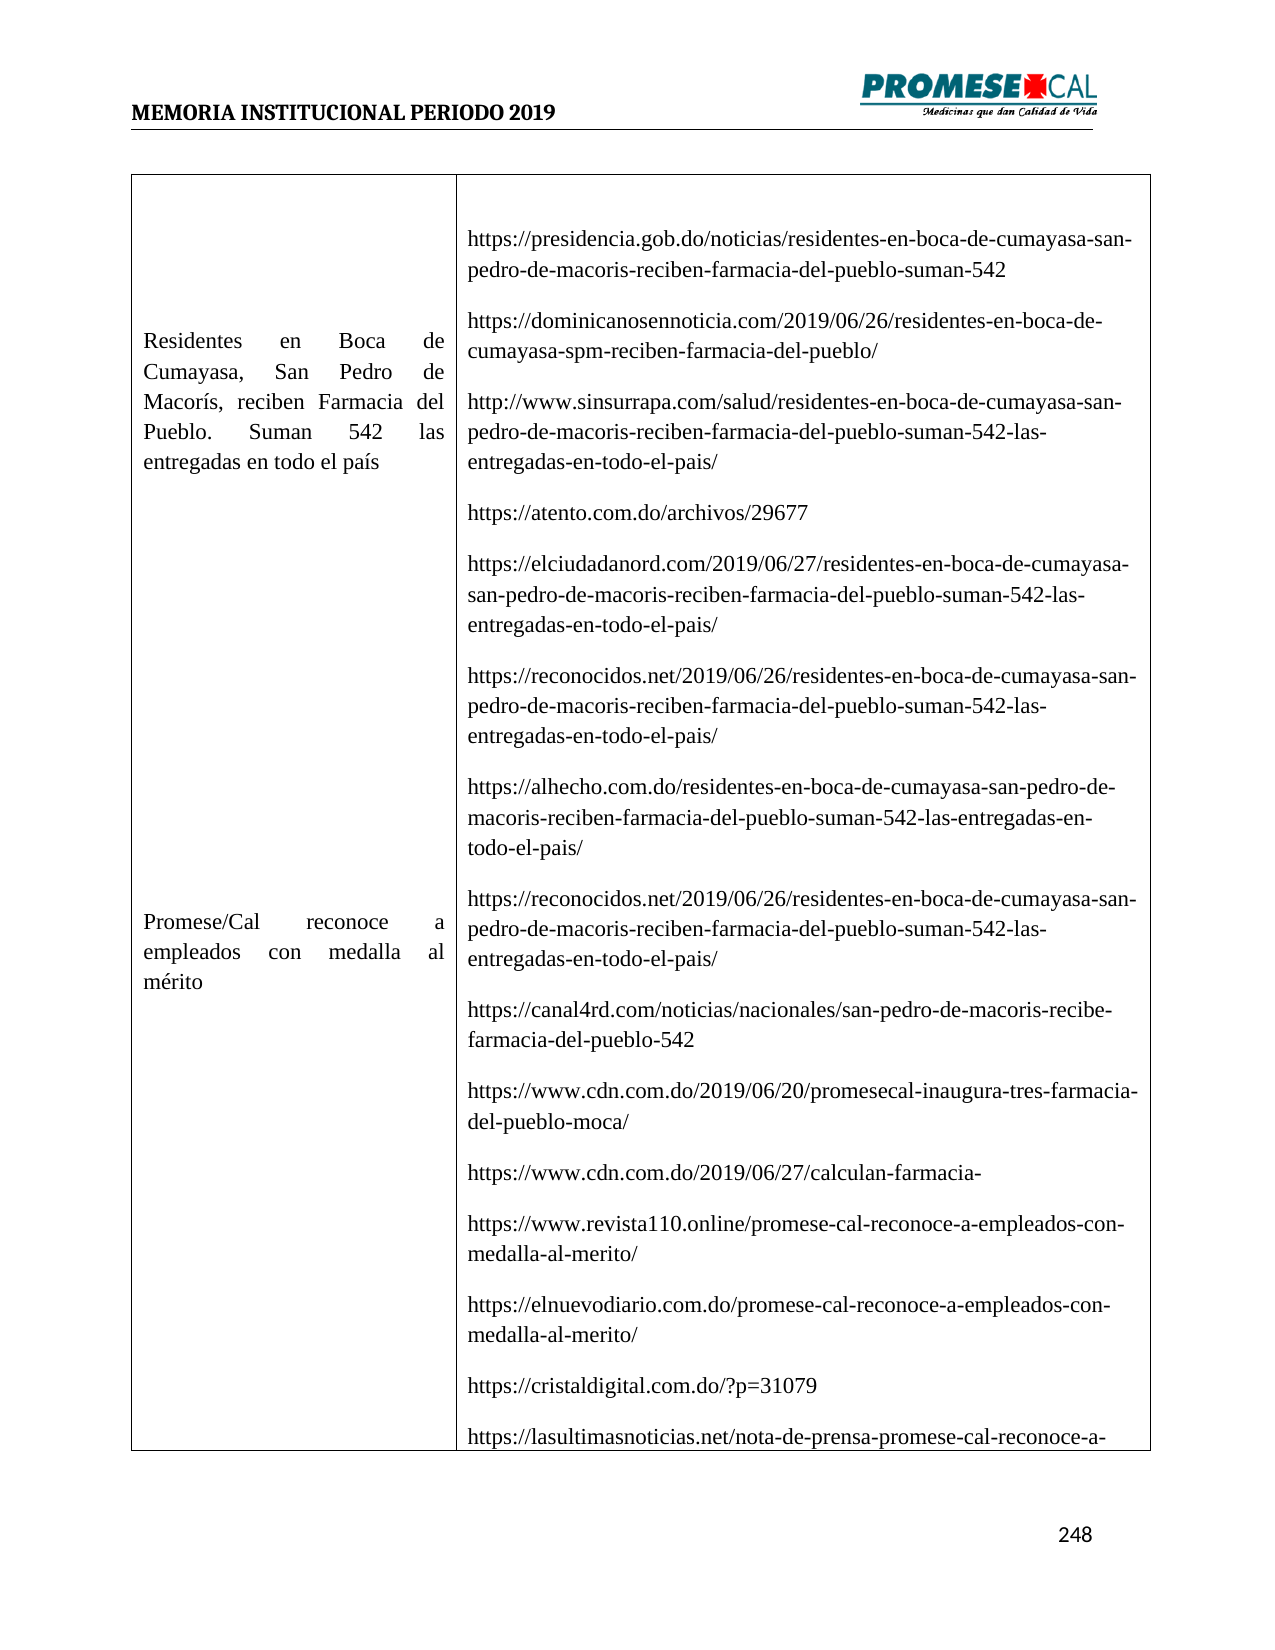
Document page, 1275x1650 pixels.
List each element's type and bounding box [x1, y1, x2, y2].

picture [843, 68, 1105, 125]
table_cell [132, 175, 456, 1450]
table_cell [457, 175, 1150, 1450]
